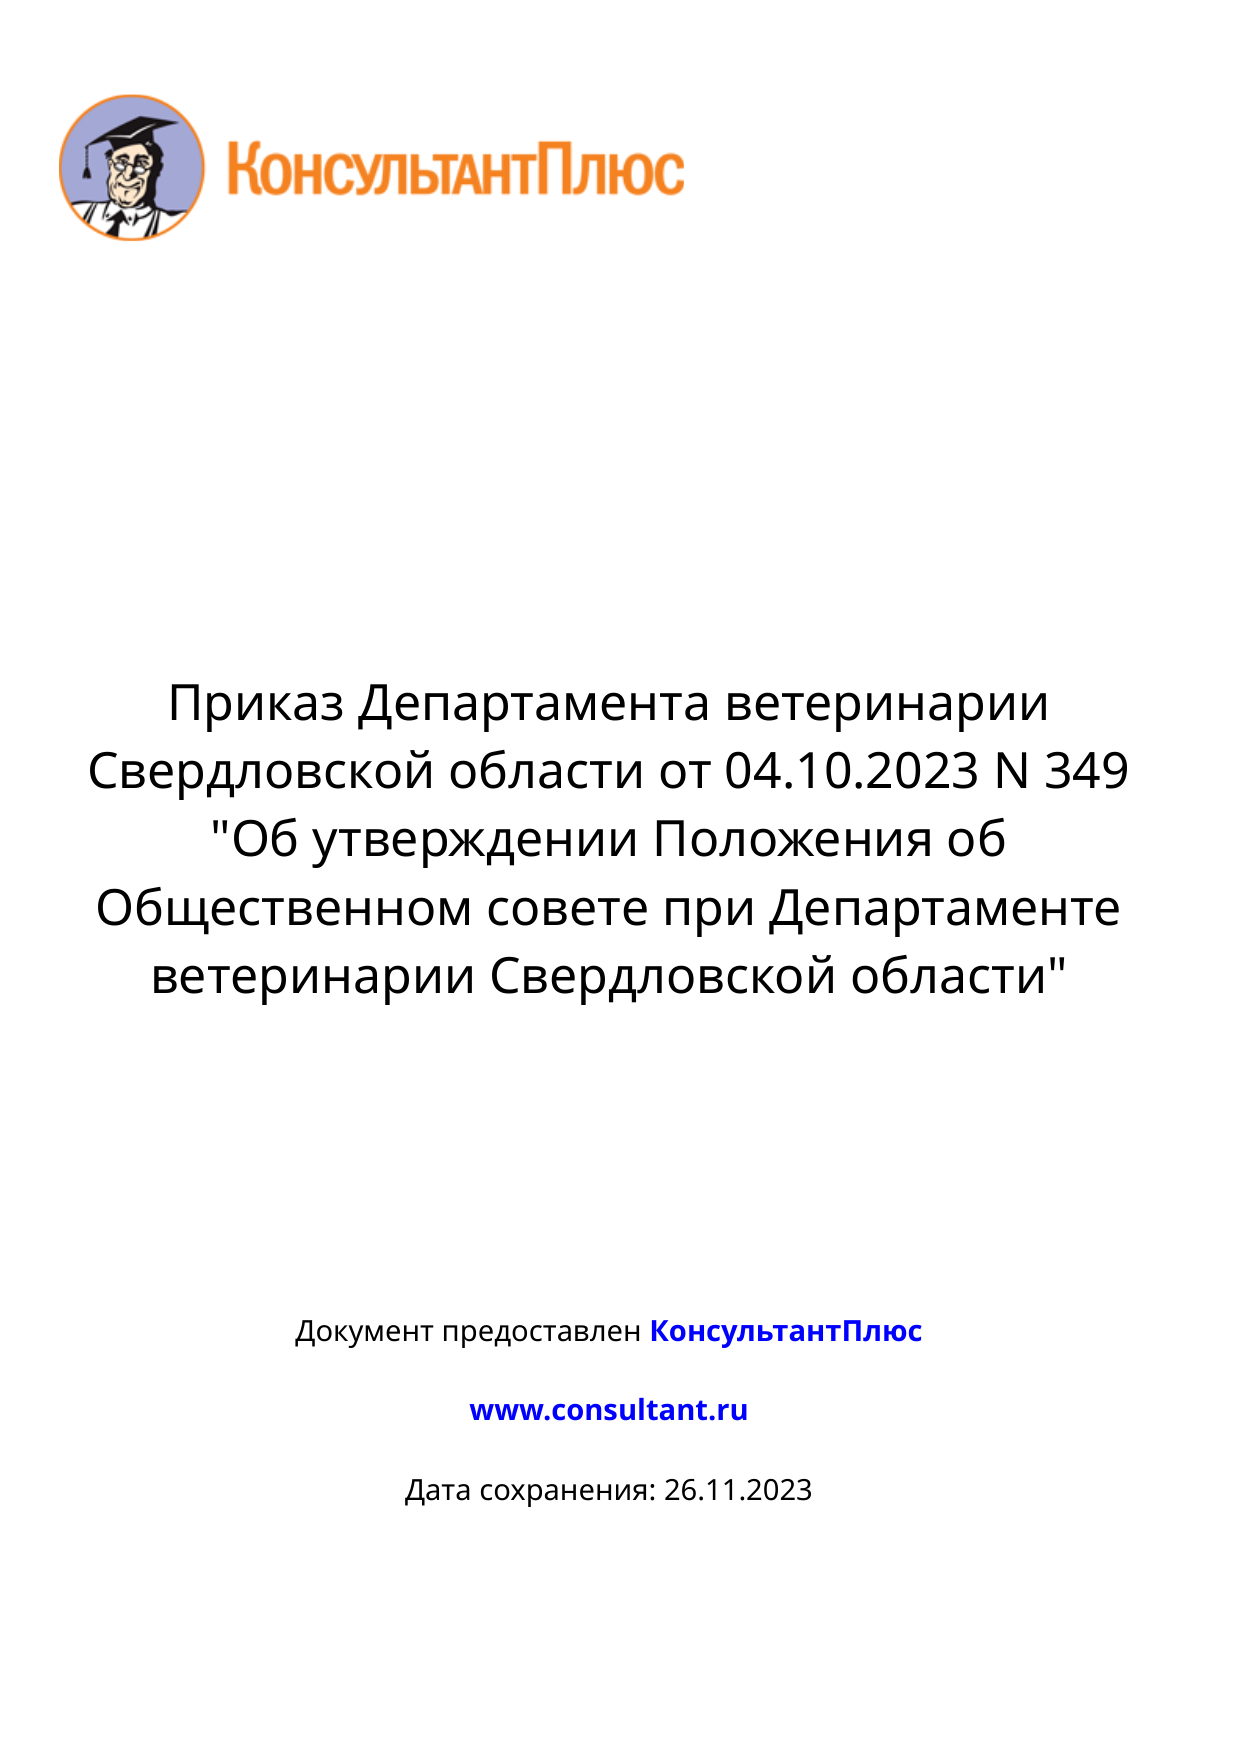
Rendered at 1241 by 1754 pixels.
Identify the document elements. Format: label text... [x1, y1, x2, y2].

table_cell Документ предоставлен КонсультантПлюс www.consultant.ru Дата сохранения: 26.11.2023 [51, 1272, 1167, 1587]
table_header [51, 88, 1167, 403]
picture [59, 93, 684, 243]
table_cell Приказ Департамента ветеринарии Свердловской области от 04.10.2023 N 349 "Об утверждении Положения об Общественном совете при Департаменте ветеринарии Свердловской области" [51, 403, 1167, 1272]
